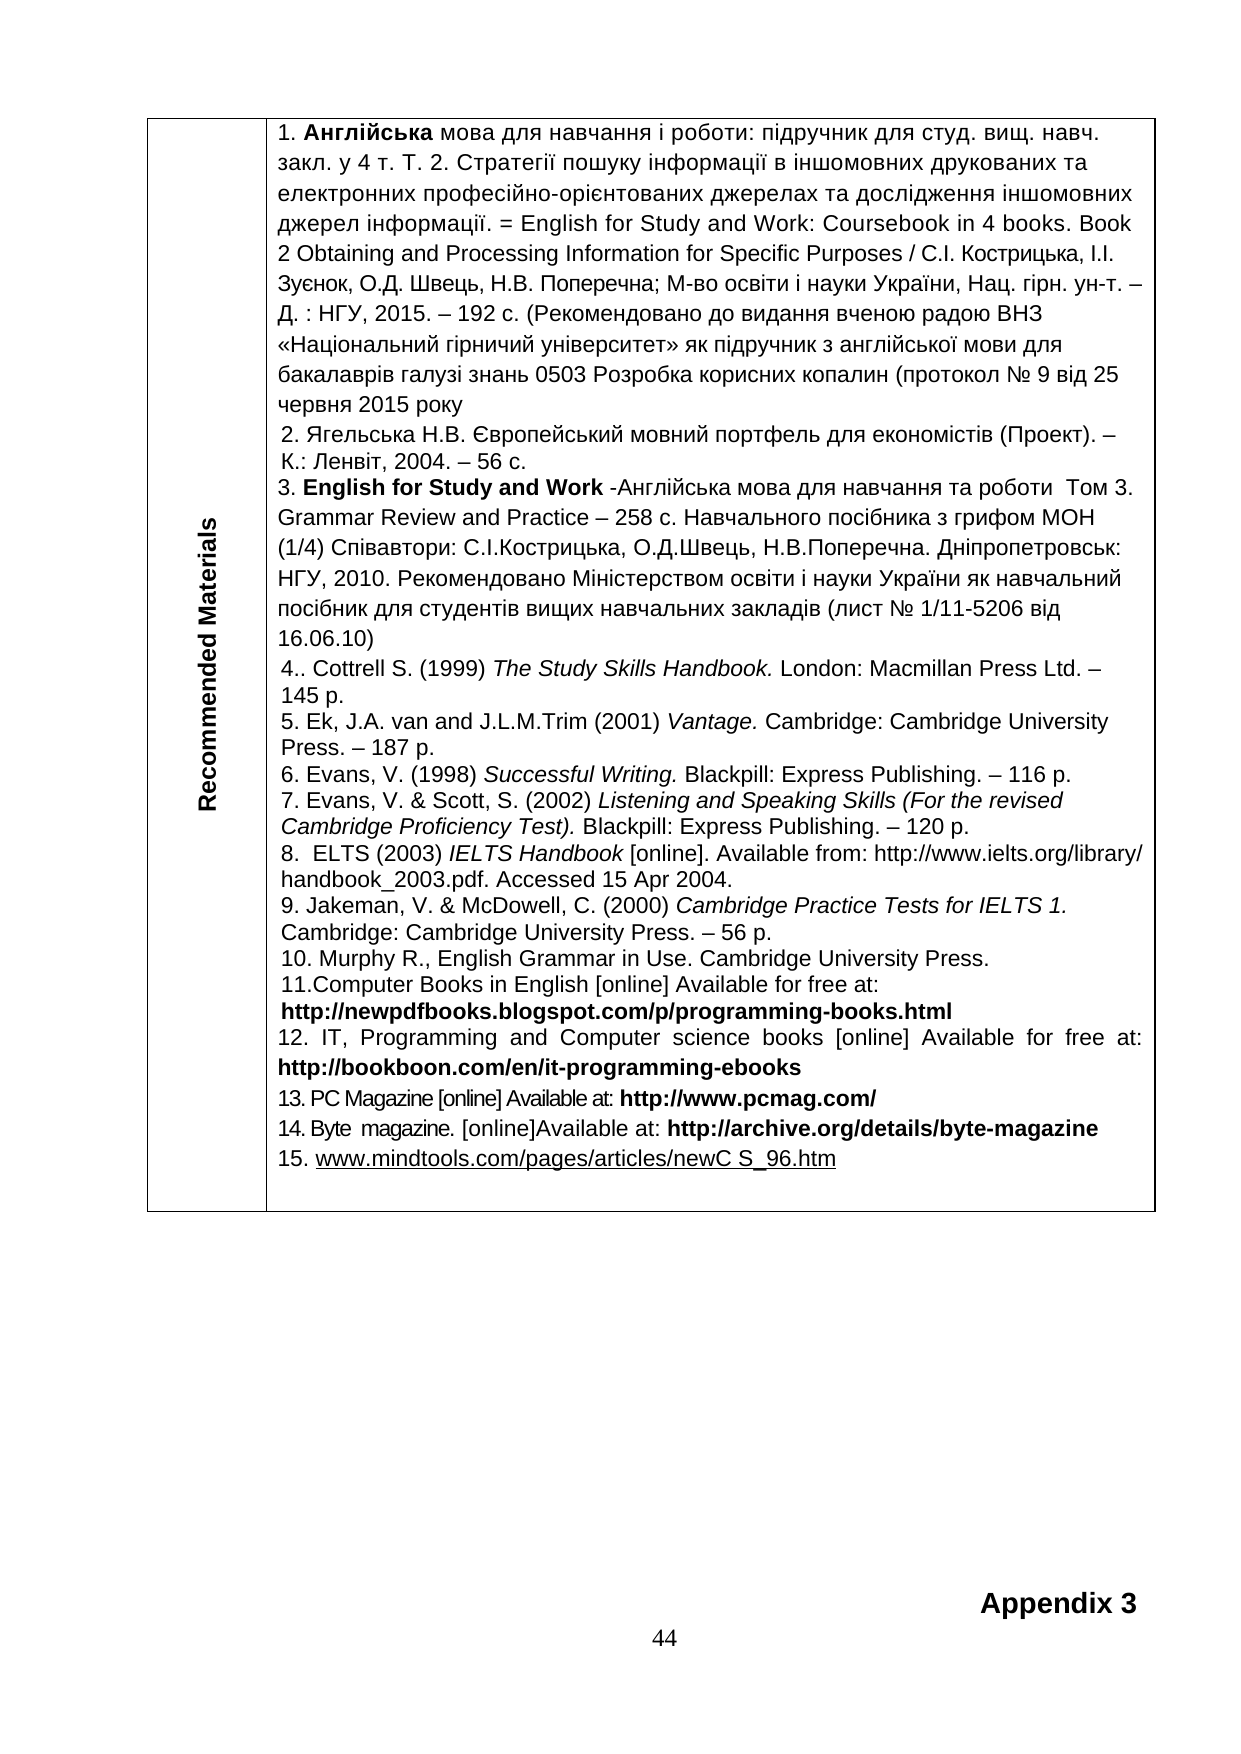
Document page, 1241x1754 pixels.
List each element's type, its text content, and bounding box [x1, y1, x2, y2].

text Appendix 3 [177, 1586, 1137, 1619]
table_cell Recommended Materials [148, 119, 266, 1211]
table_cell 1. Англійська мова для навчання і роботи: підручник для студ. вищ. навч. закл. у 4 т. Т. 2. Стратегії пошуку інформації в іншомовних друкованих та електронних професійно-орієнтованих джерелах та дослідження іншомовних джерел інформації. = English for Study and Work: Coursebook in 4 books. Book 2 Obtaining and Processing Information for Specific Purposes / С.І. Кострицька, І.І. Зуєнок, О.Д. Швець, Н.В. Поперечна; М-во освіти і науки України, Нац. гірн. ун-т. – Д. : НГУ, 2015. – 192 с. (Рекомендовано до видання вченою радою ВНЗ «Національний гірничий університет» як підручник з англійської мови для бакалаврів галузі знань 0503 Розробка корисних копалин (протокол № 9 від 25 червня 2015 року 2. Ягельська Н.В. Європейський мовний портфель для економістів (Проект). – К.: Ленвіт, 2004. – 56 с. 3. English for Study and Work -Англійська мова для навчання та роботи Том 3. Grammar Review and Practice – 258 с. Навчального посібника з грифом МОН (1/4) Співавтори: С.І.Кострицька, О.Д.Швець, Н.В.Поперечна. Дніпропетровськ: НГУ, 2010. Рекомендовано Міністерством освіти і науки України як навчальний посібник для студентів вищих навчальних закладів (лист № 1/11-5206 від 16.06.10) 4.. Cottrell S. (1999) The Study Skills Handbook. : Macmillan Press Ltd. – 145 p. 5. Ek, J.A. van and J.L.M.Trim (2001) Vantage. : Press. – 187 p. 6. Evans, V. (1998) Successful Writing. Blackpill: Express Publishing. – 116 p. 7. Evans, V. & Scott, S. (2002) Listening and Speaking Skills (For the revised Proficiency Test). Blackpill: Express Publishing. – 120 p. 8. ELTS (2003) IELTS Handbook [online]. Available from: http://www.ielts.org/library/ handbook_2003.pdf. Accessed 15 Apr 2004. 9. Jakeman, V. & McDowell, C. (2000) Practice Tests for IELTS 1. : Press. – 56 p. 10. Murphy R., English Grammar in Use. Press. 11.Computer Books in English [online] Available for free at: http://newpdfbooks.blogspot.com/p/programming-books.html 12. IT, Programming and Computer science books [online] Available for free at: http://bookboon.com/en/it-programming-ebooks 13. PC Magazine [online] Available at: http://www.pcmag.com/ 14. Byte magazine. [online]Available at: http://archive.org/details/byte-magazine 15. www.mindtools.com/pages/articles/newC S_96.htm [267, 119, 1154, 1211]
